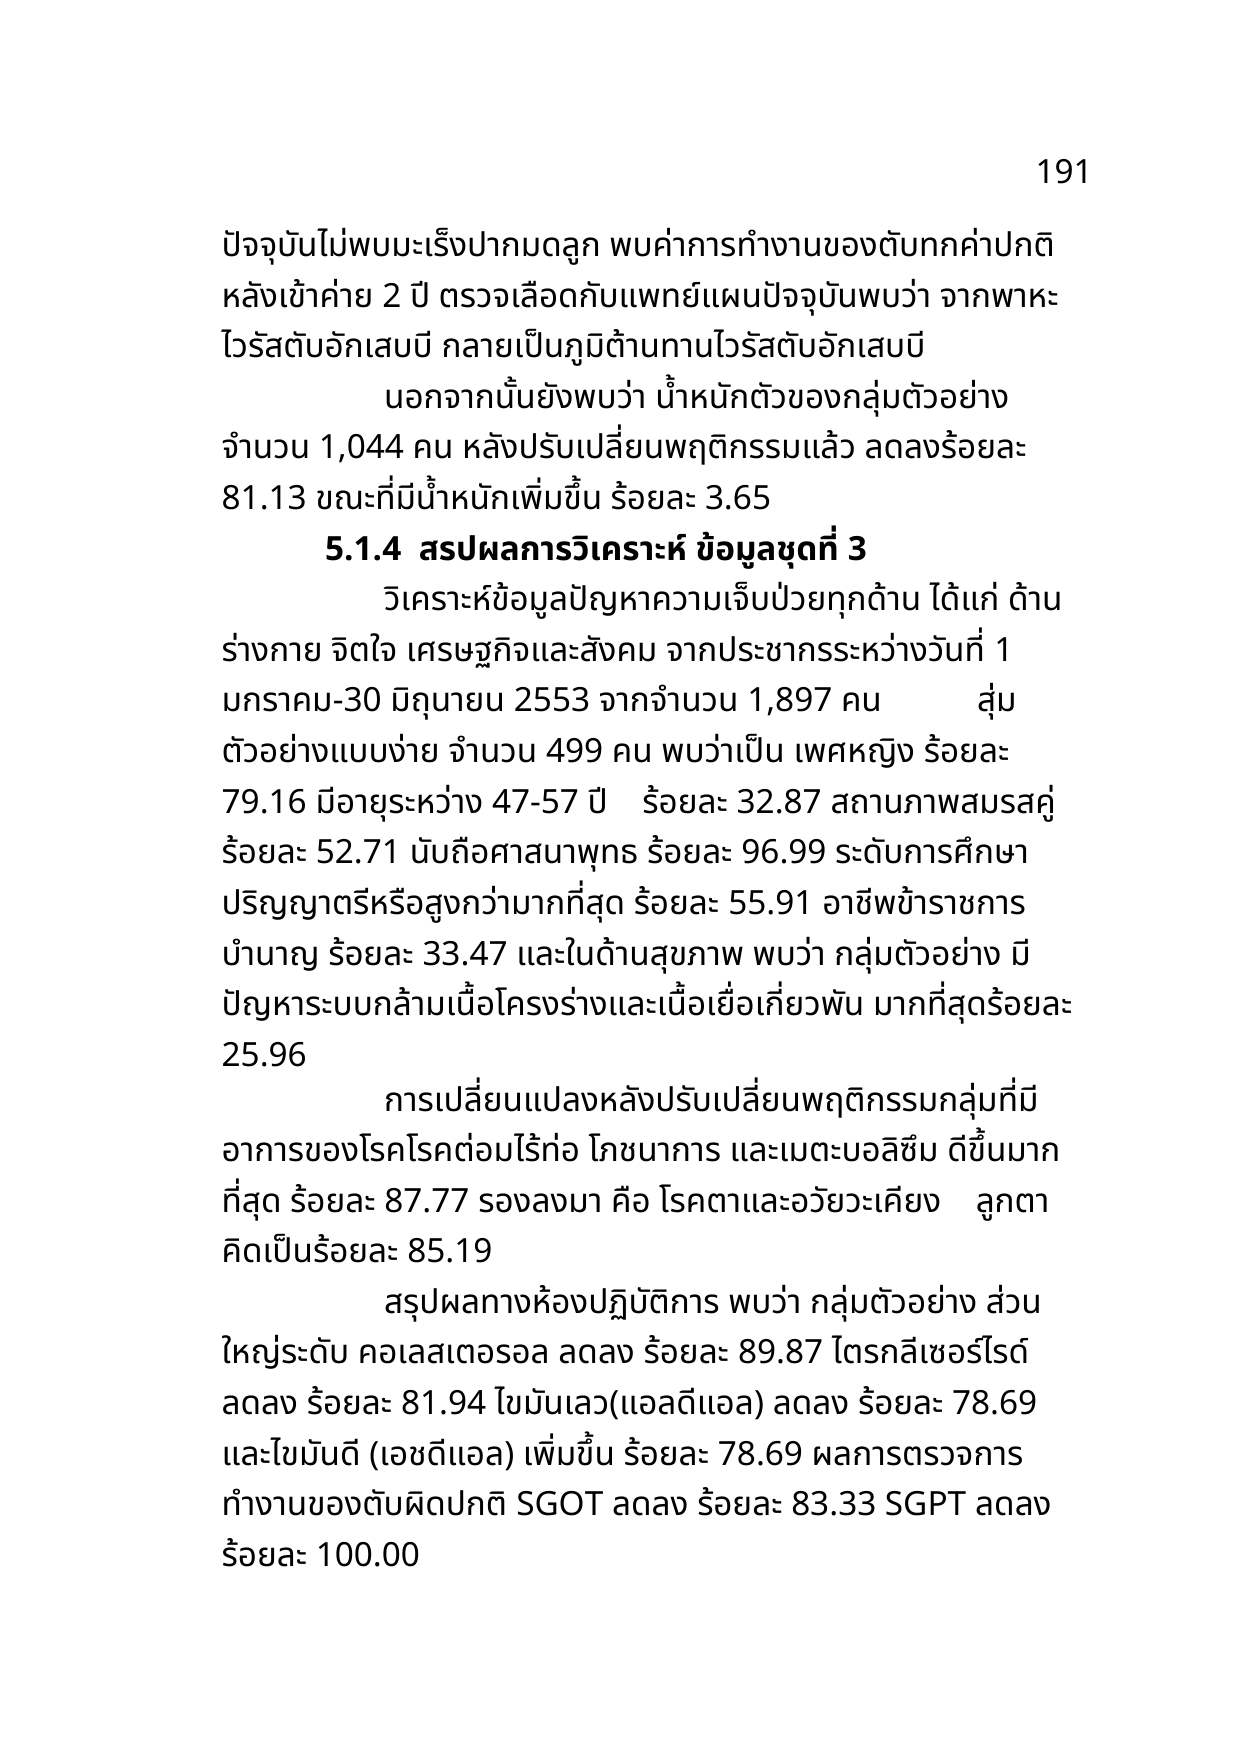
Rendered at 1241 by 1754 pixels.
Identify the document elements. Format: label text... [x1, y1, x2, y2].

text การเปลี่ยนแปลงหลังปรับเปลี่ยนพฤติกรรมกลุ่มที่มีอาการของโรคโรคต่อมไร้ท่อ โภชนาการ และเมตะบอลิซึม ดีขึ้นมากที่สุด ร้อยละ 87.77 รองลงมา คือ โรคตาและอวัยวะเคียง ลูกตา คิดเป็นร้อยละ 85.19 [221, 1076, 1092, 1278]
text 5.1.4 สรปผลการวิเคราะห์ ข้อมูลชุดที่ 3 [221, 524, 1087, 575]
text วิเคราะห์ข้อมูลปัญหาความเจ็บป่วยทุกด้าน ได้แก่ ด้านร่างกาย จิตใจ เศรษฐกิจและสังคม จากประชากรระหว่างวันที่ 1 มกราคม-30 มิถุนายน 2553 จากจำนวน 1,897 คน สุ่มตัวอย่างแบบง่าย จำนวน 499 คน พบว่าเป็น เพศหญิง ร้อยละ 79.16 มีอายุระหว่าง 47-57 ปี ร้อยละ 32.87 สถานภาพสมรสคู่ ร้อยละ 52.71 นับถือศาสนาพุทธ ร้อยละ 96.99 ระดับการศึกษา ปริญญาตรีหรือสูงกว่ามากที่สุด ร้อยละ 55.91 อาชีพข้าราชการบำนาญ ร้อยละ 33.47 และในด้านสุขภาพ พบว่า กลุ่มตัวอย่าง มีปัญหาระบบกล้ามเนื้อโครงร่างและเนื้อเยื่อเกี่ยวพัน มากที่สุดร้อยละ 25.96 [221, 575, 1092, 1076]
text สรุปผลทางห้องปฏิบัติการ พบว่า กลุ่มตัวอย่าง ส่วนใหญ่ระดับ คอเลสเตอรอล ลดลง ร้อยละ 89.87 ไตรกลีเซอร์ไรด์ ลดลง ร้อยละ 81.94 ไขมันเลว(แอลดีแอล) ลดลง ร้อยละ 78.69 และไขมันดี (เอชดีแอล) เพิ่มขึ้น ร้อยละ 78.69 ผลการตรวจการทำงานของตับผิดปกติ SGOT ลดลง ร้อยละ 83.33 SGPT ลดลง ร้อยละ 100.00 [221, 1278, 1092, 1581]
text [221, 221, 1092, 373]
text นอกจากนั้นยังพบว่า น้ำหนักตัวของกลุ่มตัวอย่าง จำนวน 1,044 คน หลังปรับเปลี่ยนพฤติกรรมแล้ว ลดลงร้อยละ 81.13 ขณะที่มีน้ำหนักเพิ่มขึ้น ร้อยละ 3.65 [221, 373, 1092, 524]
